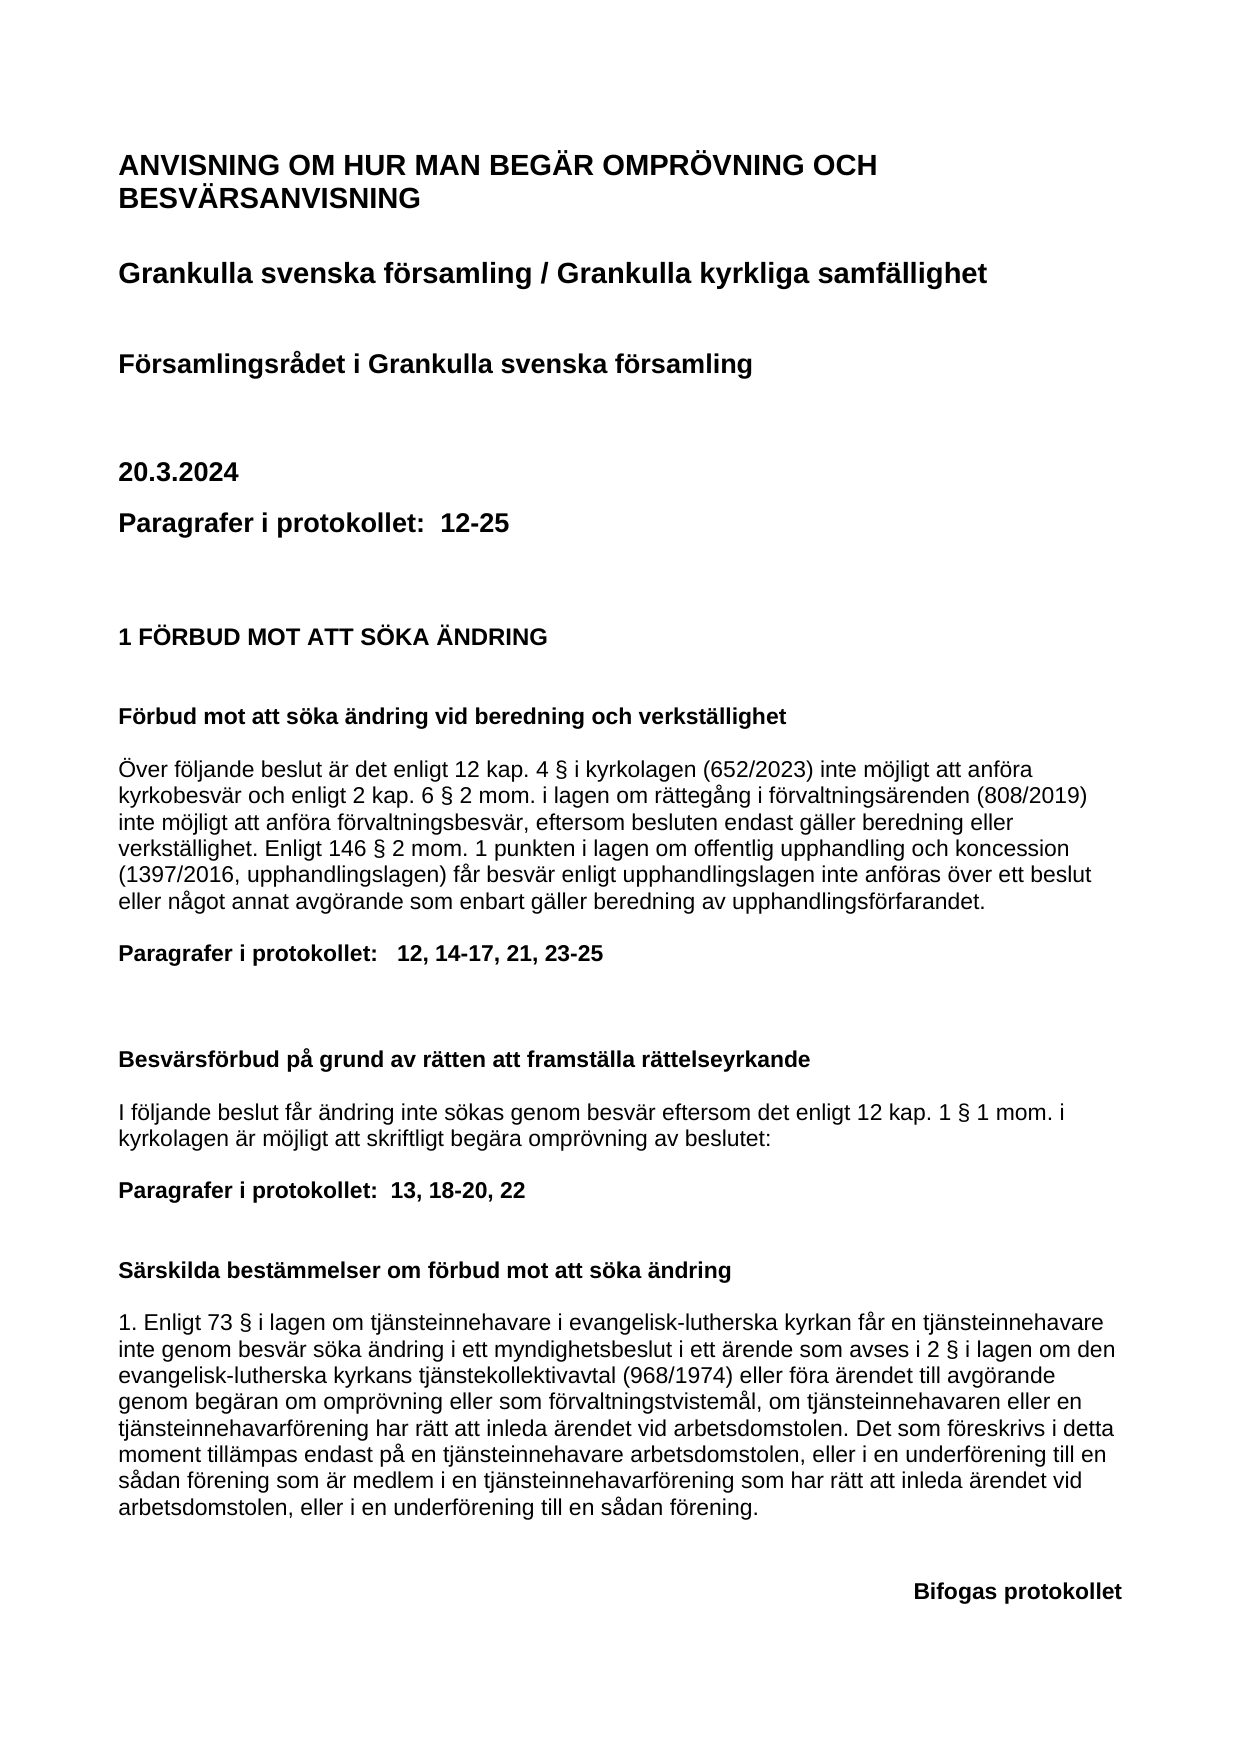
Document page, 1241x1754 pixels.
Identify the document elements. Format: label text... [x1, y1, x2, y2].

text Särskilda bestämmelser om förbud mot att söka ändring [118, 1257, 1122, 1283]
text 1. Enligt 73 § i lagen om tjänsteinnehavare i evangelisk-lutherska kyrkan får en tjänsteinnehavare inte genom besvär söka ändring i ett myndighetsbeslut i ett ärende som avses i 2 § i lagen om den evangelisk-lutherska kyrkans tjänstekollektivavtal (968/1974) eller föra ärendet till avgörande genom begäran om omprövning eller som förvaltningstvistemål, om tjänsteinnehavaren eller en tjänsteinnehavarförening har rätt att inleda ärendet vid arbetsdomstolen. Det som föreskrivs i detta moment tillämpas endast på en tjänsteinnehavare arbetsdomstolen, eller i en underförening till en sådan förening som är medlem i en tjänsteinnehavarförening som har rätt att inleda ärendet vid [118, 1309, 1122, 1494]
text Paragrafer i protokollet: 13, 18-20, 22 [118, 1177, 1122, 1204]
text 1 FÖRBUD MOT ATT SÖKA ÄNDRING [118, 623, 1122, 650]
text Besvärsförbud på grund av rätten att framställa rättelseyrkande [118, 1046, 1122, 1072]
text arbetsdomstolen, eller i en underförening till en sådan förening. [118, 1494, 1122, 1520]
subtitle 20.3.2024 [118, 456, 1122, 487]
text Över följande beslut är det enligt 12 kap. 4 § i kyrkolagen (652/2023) inte möjligt att anföra kyrkobesvär och enligt 2 kap. 6 § 2 mom. i lagen om rättegång i förvaltningsärenden (808/2019) inte möjligt att anföra förvaltningsbesvär, eftersom besluten endast gäller beredning eller verkställighet. Enligt 146 § 2 mom. 1 punkten i lagen om offentlig upphandling och koncession (1397/2016, upphandlingslagen) får besvär enligt upphandlingslagen inte anföras över ett beslut eller något annat avgörande som enbart gäller beredning av upphandlingsförfarandet. [118, 756, 1122, 914]
text Förbud mot att söka ändring vid beredning och verkställighet [118, 703, 1122, 729]
subtitle Församlingsrådet i Grankulla svenska församling [118, 348, 1122, 379]
text Paragrafer i protokollet: 12-25 [118, 507, 1122, 538]
text Paragrafer i protokollet: 12, 14-17, 21, 23-25 [118, 940, 1122, 967]
text Bifogas protokollet [118, 1578, 1122, 1604]
text ANVISNING OM HUR MAN BEGÄR OMPRÖVNING OCH BESVÄRSANVISNING [118, 148, 1122, 215]
subtitle Grankulla svenska församling / Grankulla kyrkliga samfällighet [118, 256, 1122, 290]
text I följande beslut får ändring inte sökas genom besvär eftersom det enligt 12 kap. 1 § 1 mom. i kyrkolagen är möjligt att skriftligt begära omprövning av beslutet: [118, 1098, 1122, 1151]
